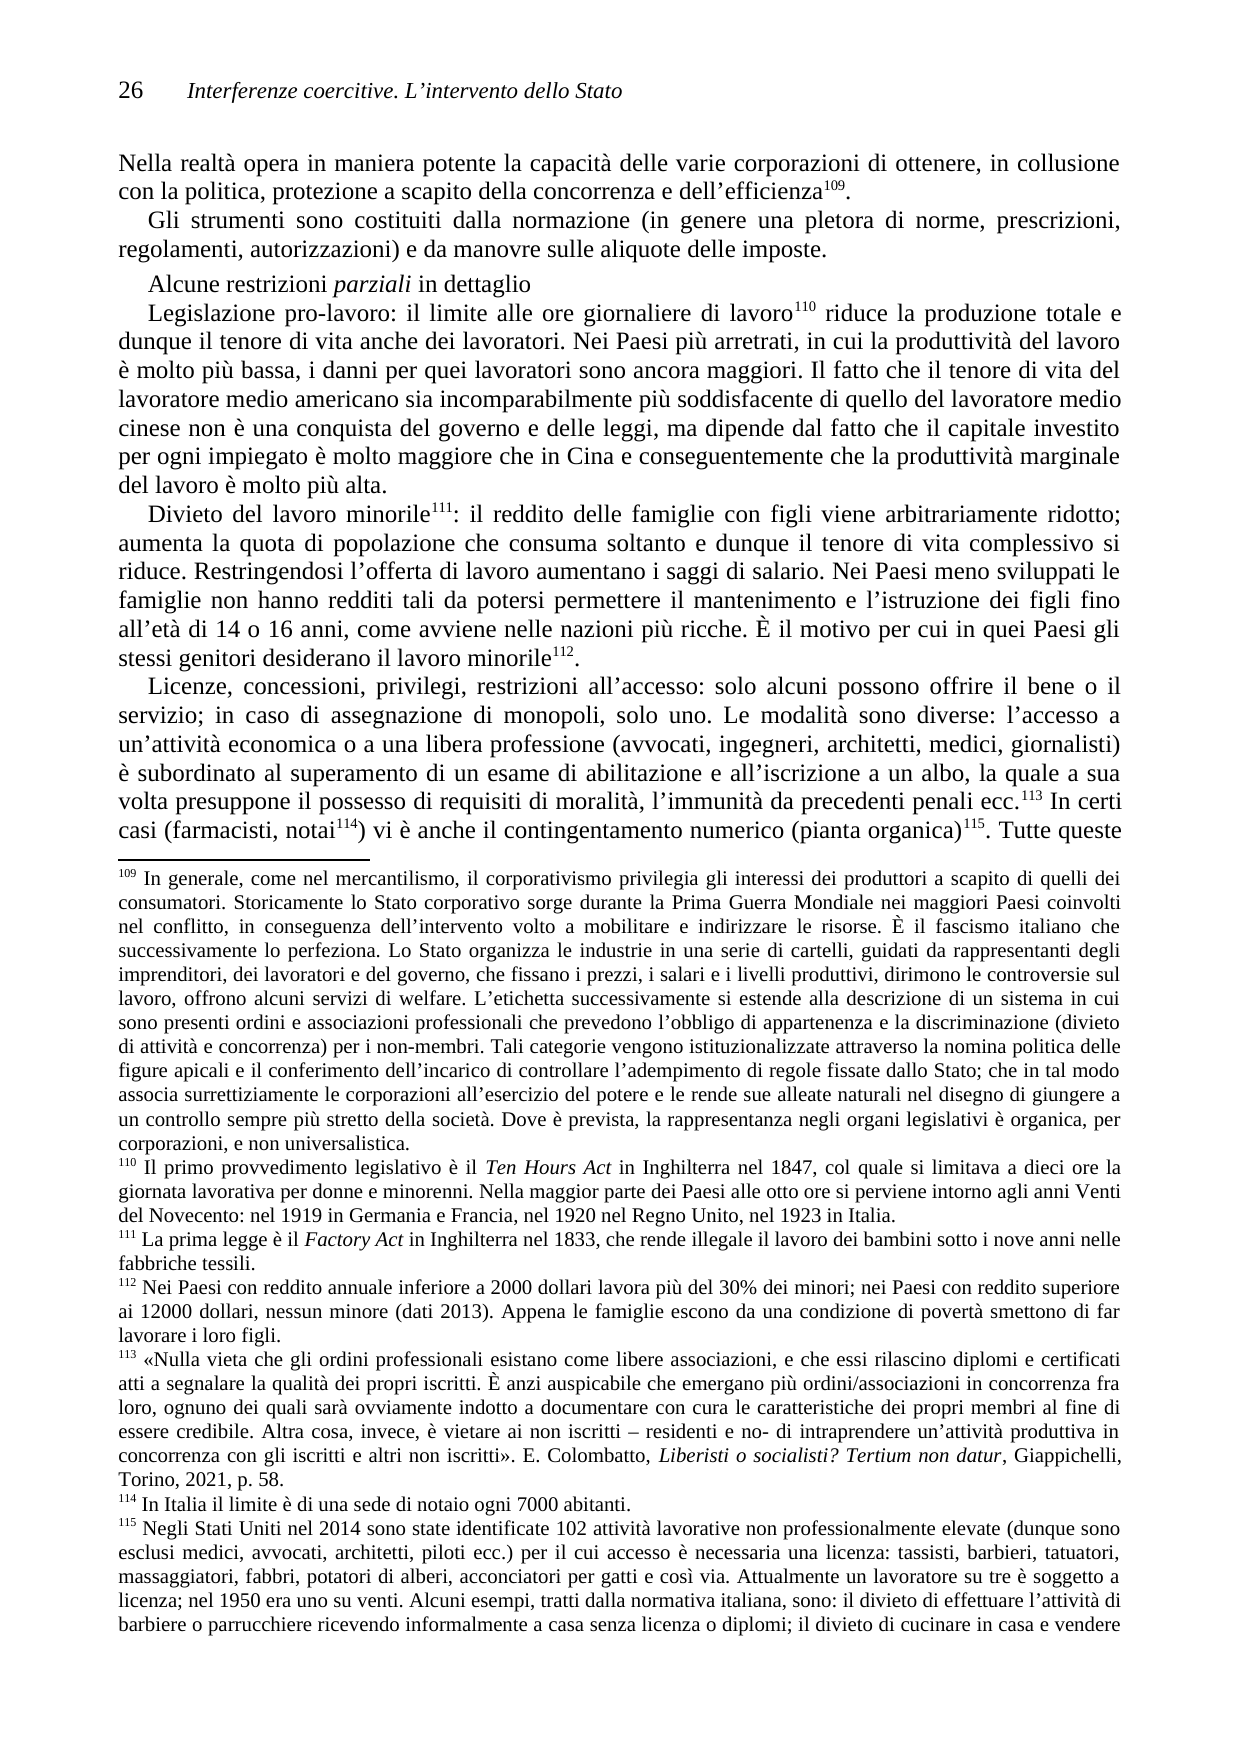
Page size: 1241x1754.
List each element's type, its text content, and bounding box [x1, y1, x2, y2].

text Legislazione pro-lavoro: il limite alle ore giornaliere di lavoro riduce la produzione totale e dunque il tenore di vita anche dei lavoratori. Nei Paesi più arretrati, in cui la produttività del lavoro è molto più bassa, i danni per quei lavoratori sono ancora maggiori. Il fatto che il tenore di vita del lavoratore medio americano sia incomparabilmente più soddisfacente di quello del lavoratore medio cinese non è una conquista del governo e delle leggi, ma dipende dal fatto che il capitale investito per ogni impiegato è molto maggiore che in Cina e conseguentemente che la produttività marginale del lavoro è molto più alta. [118, 298, 1122, 499]
text Divieto del lavoro minorile: il reddito delle famiglie con figli viene arbitrariamente ridotto; aumenta la quota di popolazione che consuma soltanto e dunque il tenore di vita complessivo si riduce. Restringendosi l’offerta di lavoro aumentano i saggi di salario. Nei Paesi meno sviluppati le famiglie non hanno redditi tali da potersi permettere il mantenimento e l’istruzione dei figli fino all’età di 14 o 16 anni, come avviene nelle nazioni più ricche. È il motivo per cui in quei Paesi gli stessi genitori desiderano il lavoro minorile. [118, 499, 1122, 671]
text Gli strumenti sono costituiti dalla normazione (in genere una pletora di norme, prescrizioni, regolamenti, autorizzazioni) e da manovre sulle aliquote delle imposte. [118, 205, 1122, 263]
text Alcune restrizioni parziali in dettaglio [118, 269, 1122, 298]
text Licenze, concessioni, privilegi, restrizioni all’accesso: solo alcuni possono offrire il bene o il servizio; in caso di assegnazione di monopoli, solo uno. Le modalità sono diverse: l’accesso a un’attività economica o a una libera professione (avvocati, ingegneri, architetti, medici, giornalisti) è subordinato al superamento di un esame di abilitazione e all’iscrizione a un albo, la quale a sua volta presuppone il possesso di requisiti di moralità, l’immunità da precedenti penali ecc. In certi casi (farmacisti, notai) vi è anche il contingentamento numerico (pianta organica). Tutte queste misure restringono l’offerta di lavoro e di imprese, dunque la concorrenza e tengono artificialmente alti i redditi degli insider. Il pagamento della licenza impedisce l’ingresso di coloro che hanno piccole disponibilità di capitale iniziale. [118, 671, 1122, 844]
text Le ragioni addotte dai sostenitori di questo tipo di interventi sono fondamentalmente due: il benessere dei produttori e dei potenziali consumatori e la garanzia di servizi di qualità per gli utenti. Nella realtà opera in maniera potente la capacità delle varie corporazioni di ottenere, in collusione con la politica, protezione a scapito della concorrenza e dell’efficienza. [118, 148, 1122, 205]
